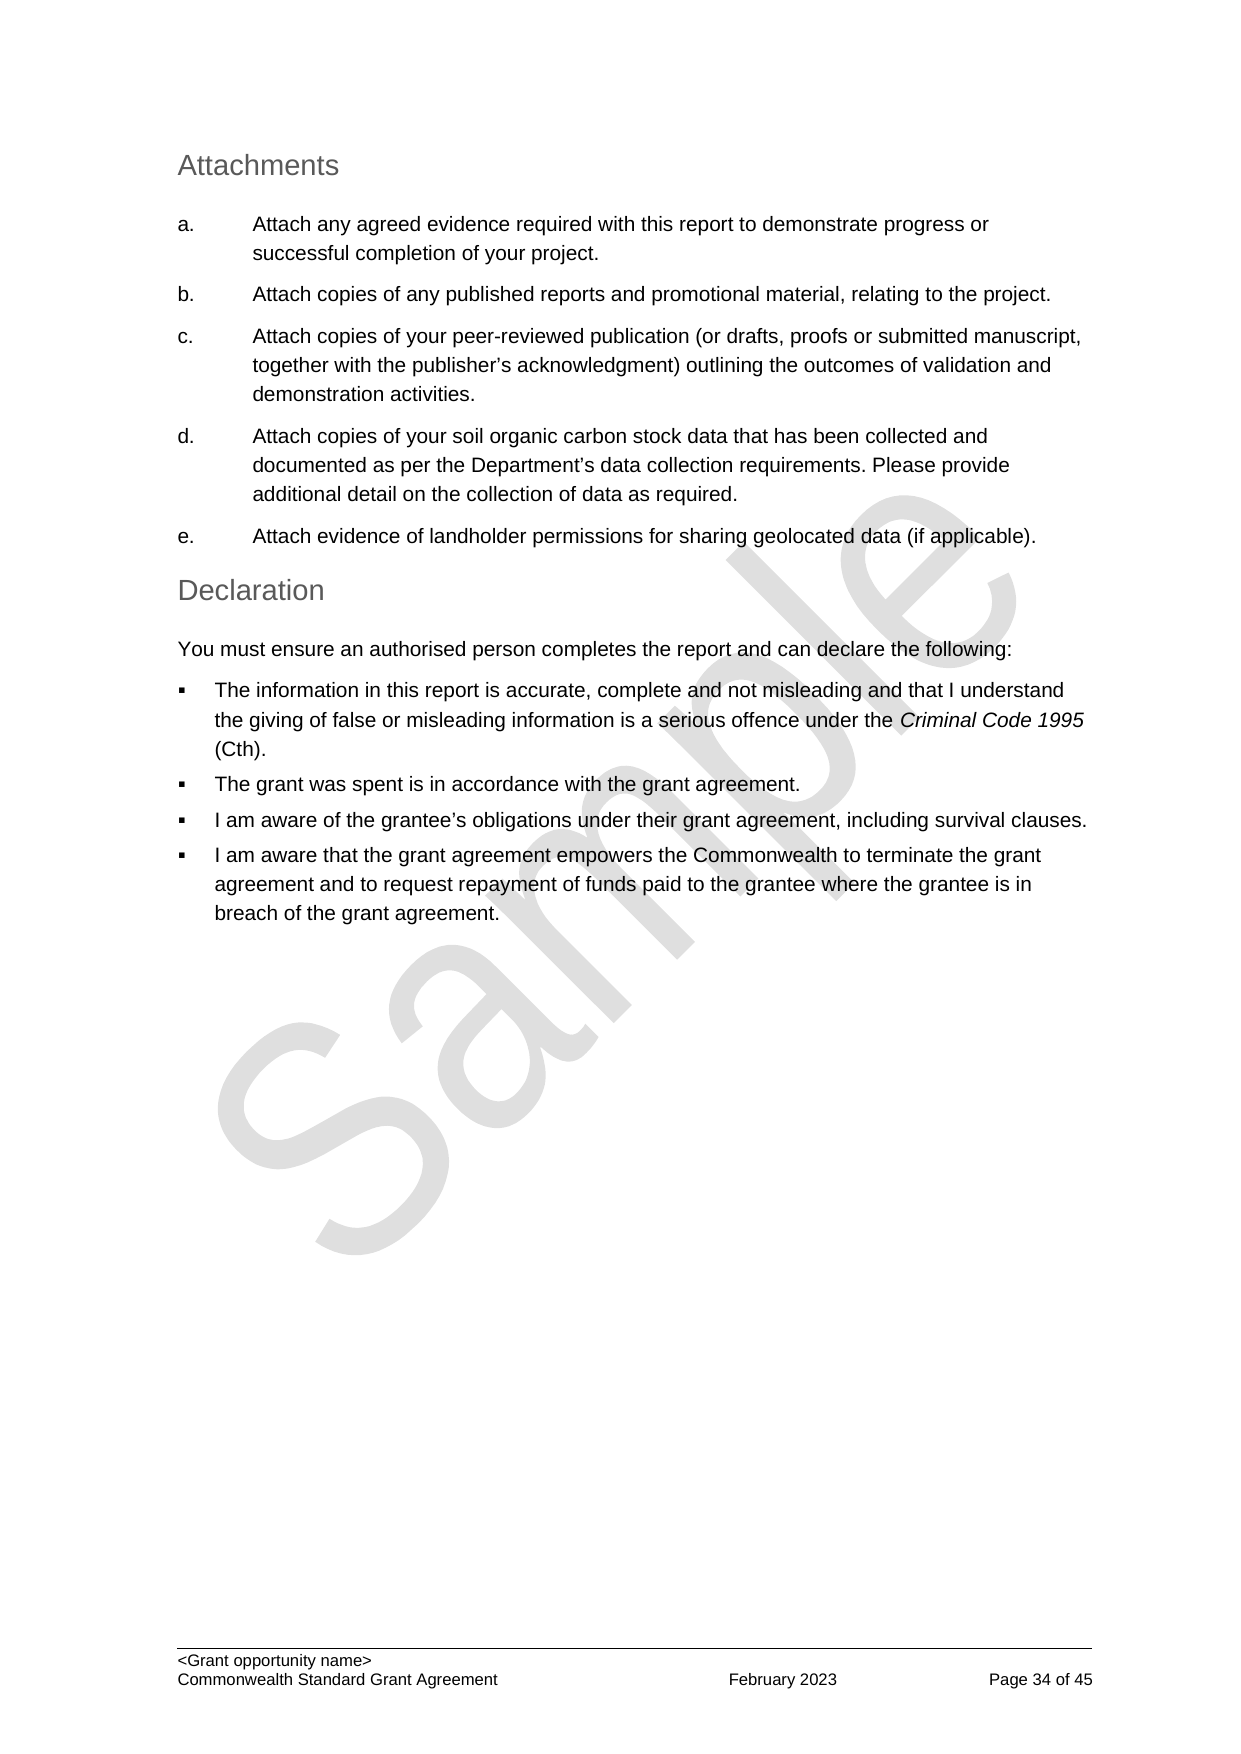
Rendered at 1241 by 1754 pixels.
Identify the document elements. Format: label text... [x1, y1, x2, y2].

list I am aware of the grantee’s obligations under their grant agreement, including survival clauses. [177, 802, 1092, 831]
list The information in this report is accurate, complete and not misleading and that I understand the giving of false or misleading information is a serious offence under the Criminal Code 1995 (Cth). [177, 673, 1092, 761]
text You must ensure an authorised person completes the report and can declare the following: [177, 631, 1092, 661]
subtitle Attachments [177, 148, 1092, 181]
list Attach any agreed evidence required with this report to demonstrate progress or successful completion of your project. [177, 206, 1092, 264]
list Attach copies of any published reports and promotional material, relating to the project. [177, 277, 1092, 306]
list I am aware that the grant agreement empowers the Commonwealth to terminate the grant agreement and to request repayment of funds paid to the grantee where the grantee is in breach of the grant agreement. [177, 838, 1092, 925]
list Attach copies of your soil organic carbon stock data that has been collected and documented as per the Department’s data collection requirements. Please provide additional detail on the collection of data as required. [177, 419, 1092, 506]
list Attach evidence of landholder permissions for sharing geolocated data (if applicable). [177, 519, 1092, 548]
list Attach copies of your peer-reviewed publication (or drafts, proofs or submitted manuscript, together with the publisher’s acknowledgment) outlining the outcomes of validation and demonstration activities. [177, 319, 1092, 406]
list The grant was spent is in accordance with the grant agreement. [177, 767, 1092, 796]
subtitle Declaration [177, 573, 1092, 606]
